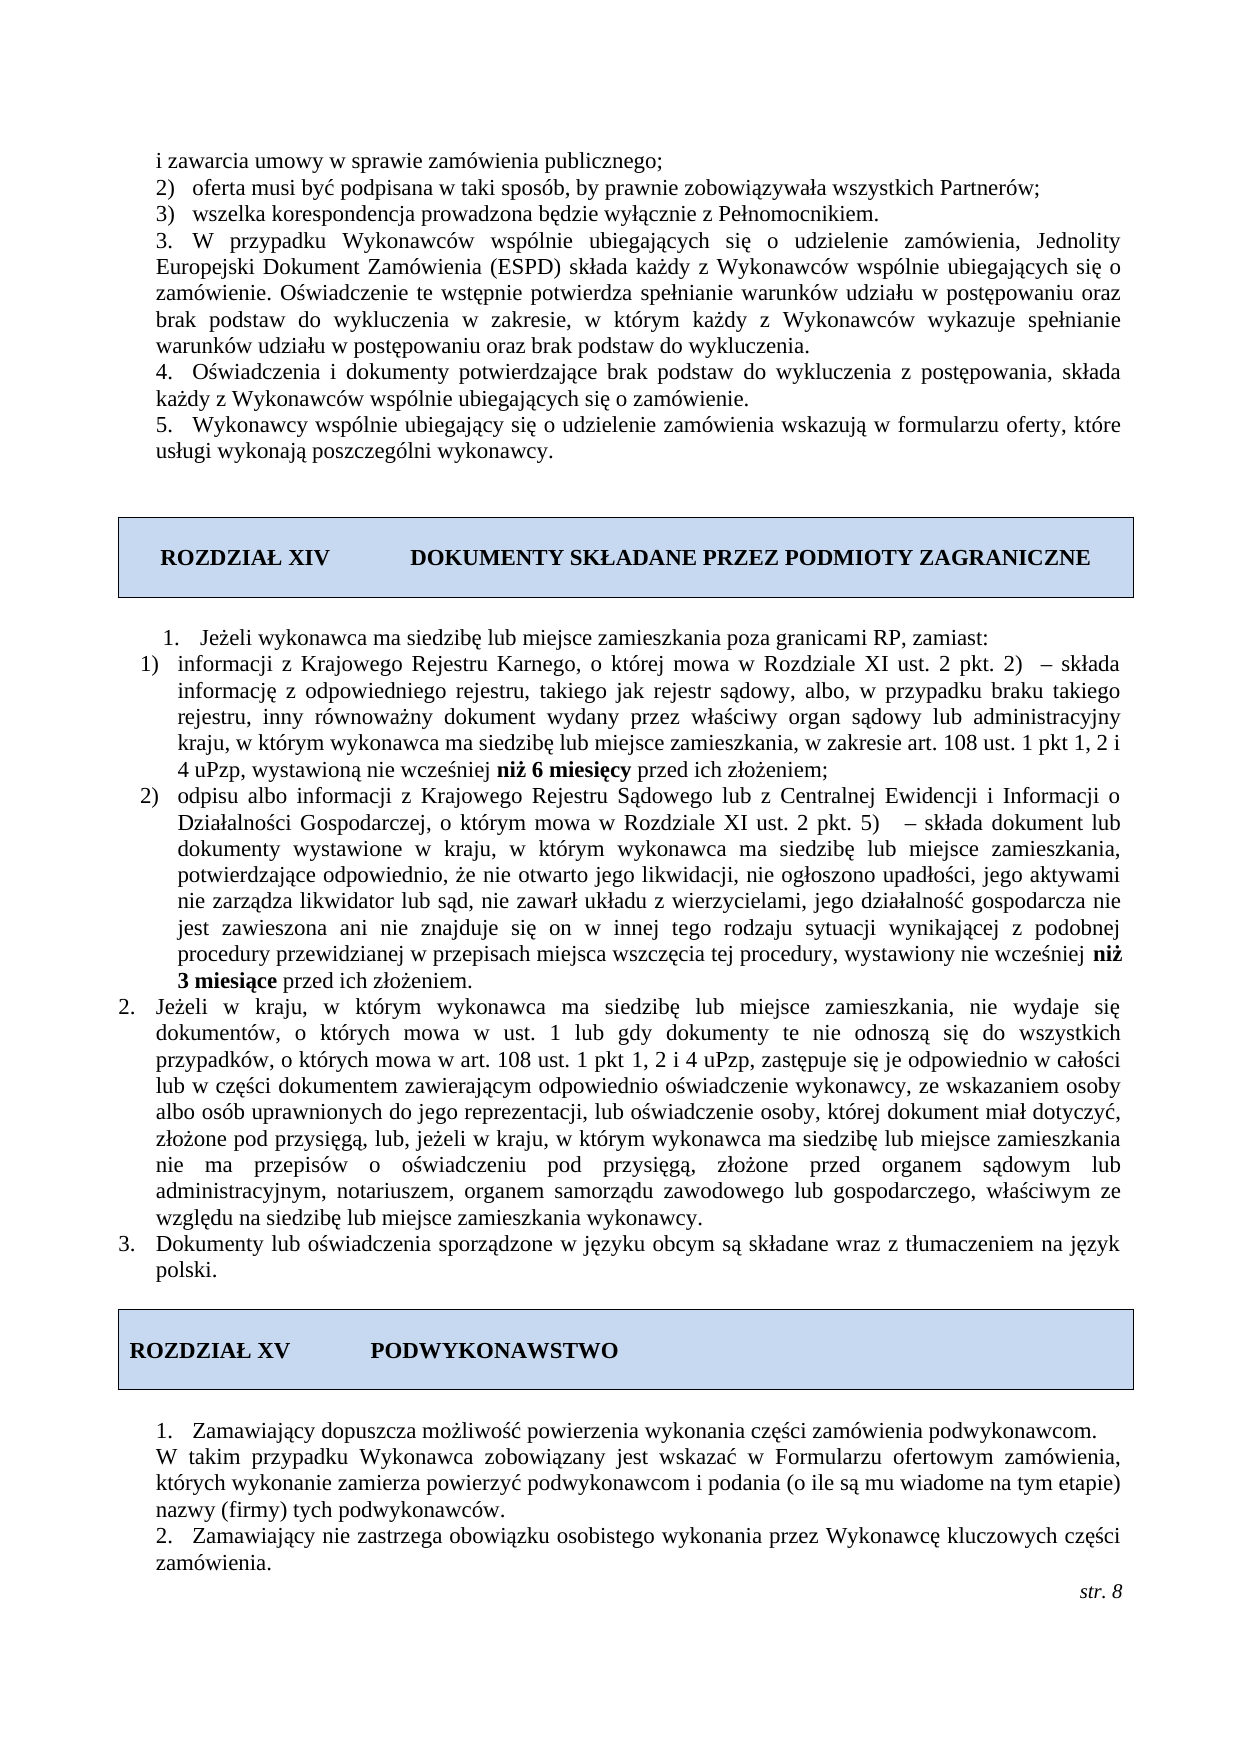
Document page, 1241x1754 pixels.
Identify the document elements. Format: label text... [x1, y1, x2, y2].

text 5. Wykonawcy wspólnie ubiegający się o udzielenie zamówienia wskazują w formularzu oferty, które usługi wykonają poszczególni wykonawcy. [156, 411, 1122, 464]
table_header ROZDZIAŁ XV PODWYKONAWSTWO [119, 1310, 1133, 1389]
text 3) wszelka korespondencja prowadzona będzie wyłącznie z Pełnomocnikiem. [156, 200, 1122, 227]
text 3. W przypadku Wykonawców wspólnie ubiegających się o udzielenie zamówienia, Jednolity Europejski Dokument Zamówienia (ESPD) składa każdy z Wykonawców wspólnie ubiegających się o zamówienie. Oświadczenie te wstępnie potwierdza spełnianie warunków udziału w postępowaniu oraz brak podstaw do wykluczenia w zakresie, w którym każdy z Wykonawców wykazuje spełnianie warunków udziału w postępowaniu oraz brak podstaw do wykluczenia. [156, 227, 1122, 358]
list odpisu albo informacji z Krajowego Rejestru Sądowego lub z Centralnej Ewidencji i Informacji o Działalności Gospodarczej, o którym mowa w Rozdziale XI ust. 2 pkt. 5) – składa dokument lub dokumenty wystawione w kraju, w którym wykonawca ma siedzibę lub miejsce zamieszkania, potwierdzające odpowiednio, że nie otwarto jego likwidacji, nie ogłoszono upadłości, jego aktywami nie zarządza likwidator lub sąd, nie zawarł układu z wierzycielami, jego działalność gospodarcza nie jest zawieszona ani nie znajduje się on w innej tego rodzaju sytuacji wynikającej z podobnej procedury przewidzianej w przepisach miejsca wszczęcia tej procedury, wystawiony nie wcześniej niż 3 miesiące przed ich złożeniem. [140, 782, 1122, 993]
list Dokumenty lub oświadczenia sporządzone w języku obcym są składane wraz z tłumaczeniem na język polski. [118, 1230, 1122, 1283]
list informacji z Krajowego Rejestru Karnego, o której mowa w Rozdziale XI ust. 2 pkt. 2) – składa informację z odpowiedniego rejestru, takiego jak rejestr sądowy, albo, w przypadku braku takiego rejestru, inny równoważny dokument wydany przez właściwy organ sądowy lub administracyjny kraju, w którym wykonawca ma siedzibę lub miejsce zamieszkania, w zakresie art. 108 ust. 1 pkt 1, 2 i 4 uPzp, wystawioną nie wcześniej niż 6 miesięcy przed ich złożeniem; [140, 650, 1122, 782]
table_header ROZDZIAŁ XIV DOKUMENTY SKŁADANE PRZEZ PODMIOTY ZAGRANICZNE [119, 518, 1133, 597]
list Jeżeli w kraju, w którym wykonawca ma siedzibę lub miejsce zamieszkania, nie wydaje się dokumentów, o których mowa w ust. 1 lub gdy dokumenty te nie odnoszą się do wszystkich przypadków, o których mowa w art. 108 ust. 1 pkt 1, 2 i 4 uPzp, zastępuje się je odpowiednio w całości lub w części dokumentem zawierającym odpowiednio oświadczenie wykonawcy, ze wskazaniem osoby albo osób uprawnionych do jego reprezentacji, lub oświadczenie osoby, której dokument miał dotyczyć, złożone pod przysięgą, lub, jeżeli w kraju, w którym wykonawca ma siedzibę lub miejsce zamieszkania nie ma przepisów o oświadczeniu pod przysięgą, złożone przed organem sądowym lub administracyjnym, notariuszem, organem samorządu zawodowego lub gospodarczego, właściwym ze względu na siedzibę lub miejsce zamieszkania wykonawcy. [118, 993, 1122, 1230]
text 4. Oświadczenia i dokumenty potwierdzające brak podstaw do wykluczenia z postępowania, składa każdy z Wykonawców wspólnie ubiegających się o zamówienie. [156, 358, 1122, 411]
text W takim przypadku Wykonawca zobowiązany jest wskazać w Formularzu ofertowym zamówienia, których wykonanie zamierza powierzyć podwykonawcom i podania (o ile są mu wiadome na tym etapie) nazwy (firmy) tych podwykonawców. [156, 1443, 1122, 1522]
text 2. Zamawiający nie zastrzega obowiązku osobistego wykonania przez Wykonawcę kluczowych części zamówienia. [156, 1522, 1122, 1575]
text i zawarcia umowy w sprawie zamówienia publicznego; [156, 148, 1122, 174]
text 1. Zamawiający dopuszcza możliwość powierzenia wykonania części zamówienia podwykonawcom. [156, 1417, 1122, 1443]
list Jeżeli wykonawca ma siedzibę lub miejsce zamieszkania poza granicami RP, zamiast: [162, 624, 1122, 650]
text 2) oferta musi być podpisana w taki sposób, by prawnie zobowiązywała wszystkich Partnerów; [156, 174, 1122, 200]
